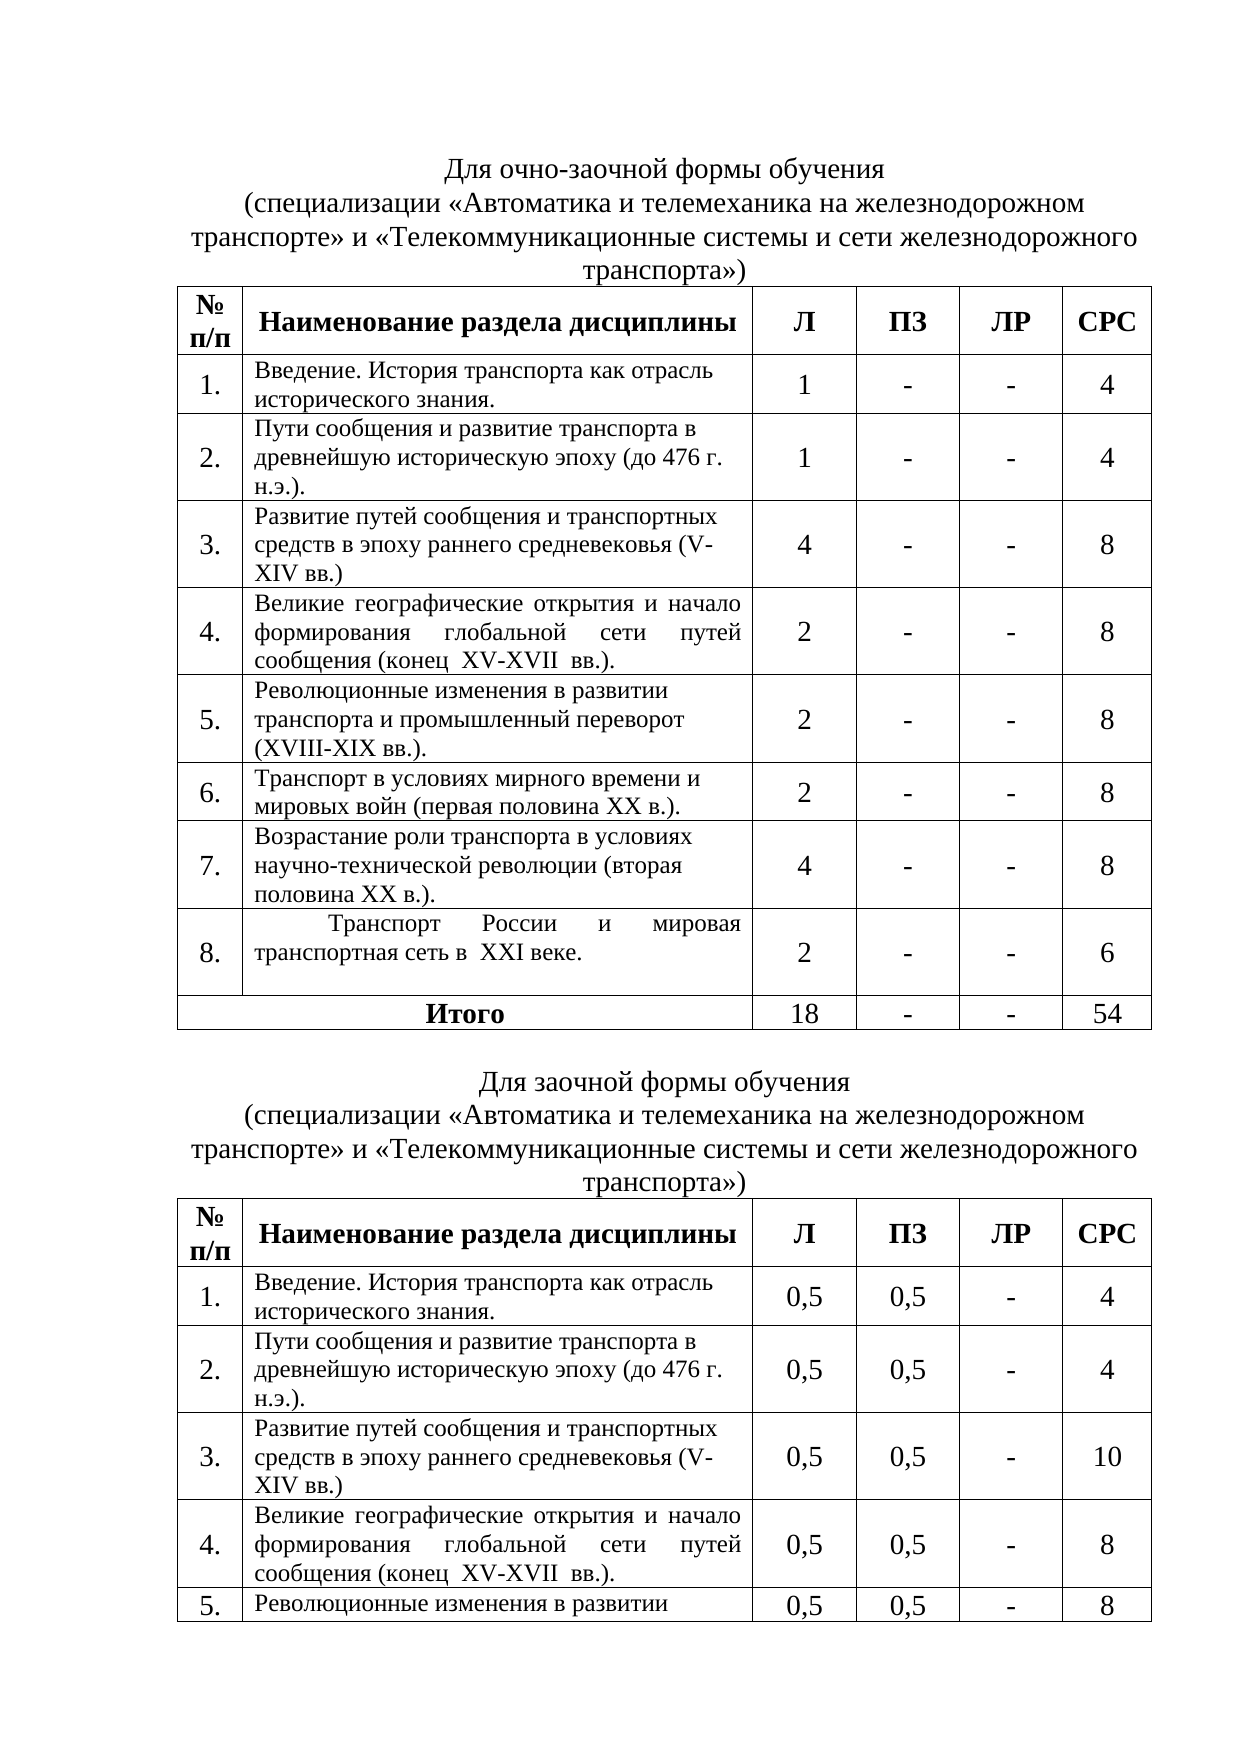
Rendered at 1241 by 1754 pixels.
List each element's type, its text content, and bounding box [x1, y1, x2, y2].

table_cell 3. [178, 1413, 242, 1499]
table_header Наименование раздела дисциплины [243, 287, 752, 354]
table_cell Великие географические открытия и начало формирования глобальной сети путей сообщения (конец XV-XVII вв.). [243, 588, 752, 674]
table_header № п/п [178, 287, 242, 354]
table_header СРС [1063, 1199, 1151, 1266]
table_cell 1 [753, 414, 856, 500]
table_cell Пути сообщения и развитие транспорта в древнейшую историческую эпоху (до 476 г. н.э.). [243, 1326, 752, 1412]
table_cell 1. [178, 355, 242, 412]
table_cell 4 [1063, 414, 1151, 500]
table_cell 8 [1063, 821, 1151, 907]
table_cell - [960, 763, 1062, 820]
table_cell Транспорт России и мировая транспортная сеть в XXI веке. [243, 909, 752, 995]
text Для заочной формы обучения [177, 1064, 1152, 1097]
table_cell 0,5 [753, 1326, 856, 1412]
table_cell - [857, 355, 959, 412]
table_header СРС [1063, 287, 1151, 354]
table_cell 4 [1063, 1326, 1151, 1412]
table_cell 0,5 [857, 1500, 959, 1587]
table_cell - [960, 909, 1062, 995]
table_cell 1 [753, 355, 856, 412]
table_cell 5. [178, 675, 242, 762]
table_cell 2 [753, 763, 856, 820]
table_cell 0,5 [857, 1267, 959, 1325]
table_cell 0,5 [753, 1500, 856, 1587]
table_header Наименование раздела дисциплины [243, 1199, 752, 1266]
table_cell 8 [1063, 501, 1151, 587]
table_cell 2. [178, 414, 242, 500]
table_cell - [857, 501, 959, 587]
table_cell Развитие путей сообщения и транспортных средств в эпоху раннего средневековья (V-XIV вв.) [243, 501, 752, 587]
table_cell 2 [753, 675, 856, 762]
table_cell Возрастание роли транспорта в условиях научно-технической революции (вторая половина XX в.). [243, 821, 752, 907]
table_cell 8 [1063, 1588, 1151, 1621]
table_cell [243, 1588, 752, 1621]
table_cell - [857, 821, 959, 907]
table_cell - [960, 821, 1062, 907]
table_cell - [960, 414, 1062, 500]
table_cell Великие географические открытия и начало формирования глобальной сети путей сообщения (конец XV-XVII вв.). [243, 1500, 752, 1587]
table_cell 2. [178, 1326, 242, 1412]
table_header Л [753, 1199, 856, 1266]
table_cell 5. [178, 1588, 242, 1621]
table_cell 4 [753, 501, 856, 587]
table_cell 8 [1063, 763, 1151, 820]
table_cell 0,5 [753, 1588, 856, 1621]
table_cell 8 [1063, 675, 1151, 762]
table_cell 6 [1063, 909, 1151, 995]
table_cell - [857, 996, 959, 1029]
table_cell - [960, 501, 1062, 587]
table_cell - [857, 414, 959, 500]
table_cell - [960, 996, 1062, 1029]
table_cell - [857, 588, 959, 674]
table_cell - [960, 675, 1062, 762]
table_cell 4 [1063, 1267, 1151, 1325]
table_header ЛР [960, 1199, 1062, 1266]
table_cell 2 [753, 588, 856, 674]
table_cell - [857, 675, 959, 762]
table_cell - [960, 1588, 1062, 1621]
table_cell 0,5 [753, 1413, 856, 1499]
table_cell - [857, 763, 959, 820]
text (специализации «Автоматика и телемеханика на железнодорожном транспорте» и «Телекоммуникационные системы и сети железнодорожного транспорта») [177, 1097, 1152, 1198]
table_cell 0,5 [857, 1588, 959, 1621]
table_cell - [960, 355, 1062, 412]
text (специализации «Автоматика и телемеханика на железнодорожном транспорте» и «Телекоммуникационные системы и сети железнодорожного транспорта») [177, 185, 1152, 286]
table_cell 4. [178, 1500, 242, 1587]
table_header Л [753, 287, 856, 354]
table_header ПЗ [857, 287, 959, 354]
table_header № п/п [178, 1199, 242, 1266]
table_cell Транспорт в условиях мирного времени и мировых войн (первая половина XX в.). [243, 763, 752, 820]
table_cell 0,5 [857, 1326, 959, 1412]
table_cell Введение. История транспорта как отрасль исторического знания. [243, 1267, 752, 1325]
table_cell 0,5 [857, 1413, 959, 1499]
table_cell 6. [178, 763, 242, 820]
table_cell Пути сообщения и развитие транспорта в древнейшую историческую эпоху (до 476 г. н.э.). [243, 414, 752, 500]
table_cell 54 [1063, 996, 1151, 1029]
table_cell 1. [178, 1267, 242, 1325]
table_cell - [960, 1267, 1062, 1325]
table_cell 4 [753, 821, 856, 907]
table_cell 8 [1063, 588, 1151, 674]
table_cell Революционные изменения в развитии транспорта и промышленный переворот (XVIII-XIX вв.). [243, 675, 752, 762]
table_cell - [960, 1326, 1062, 1412]
table_cell - [960, 1413, 1062, 1499]
table_cell - [960, 588, 1062, 674]
table_cell 2 [753, 909, 856, 995]
table_cell 0,5 [753, 1267, 856, 1325]
table_cell 4. [178, 588, 242, 674]
table_cell 4 [1063, 355, 1151, 412]
table_cell 18 [753, 996, 856, 1029]
text Для очно-заочной формы обучения [177, 152, 1152, 185]
table_cell Введение. История транспорта как отрасль исторического знания. [243, 355, 752, 412]
table_cell 8. [178, 909, 242, 995]
table_cell Развитие путей сообщения и транспортных средств в эпоху раннего средневековья (V-XIV вв.) [243, 1413, 752, 1499]
table_cell 10 [1063, 1413, 1151, 1499]
table_cell 3. [178, 501, 242, 587]
table_cell Итого [178, 996, 752, 1029]
table_cell - [857, 909, 959, 995]
table_cell - [960, 1500, 1062, 1587]
table_header ПЗ [857, 1199, 959, 1266]
table_cell 7. [178, 821, 242, 907]
table_cell 8 [1063, 1500, 1151, 1587]
table_header ЛР [960, 287, 1062, 354]
